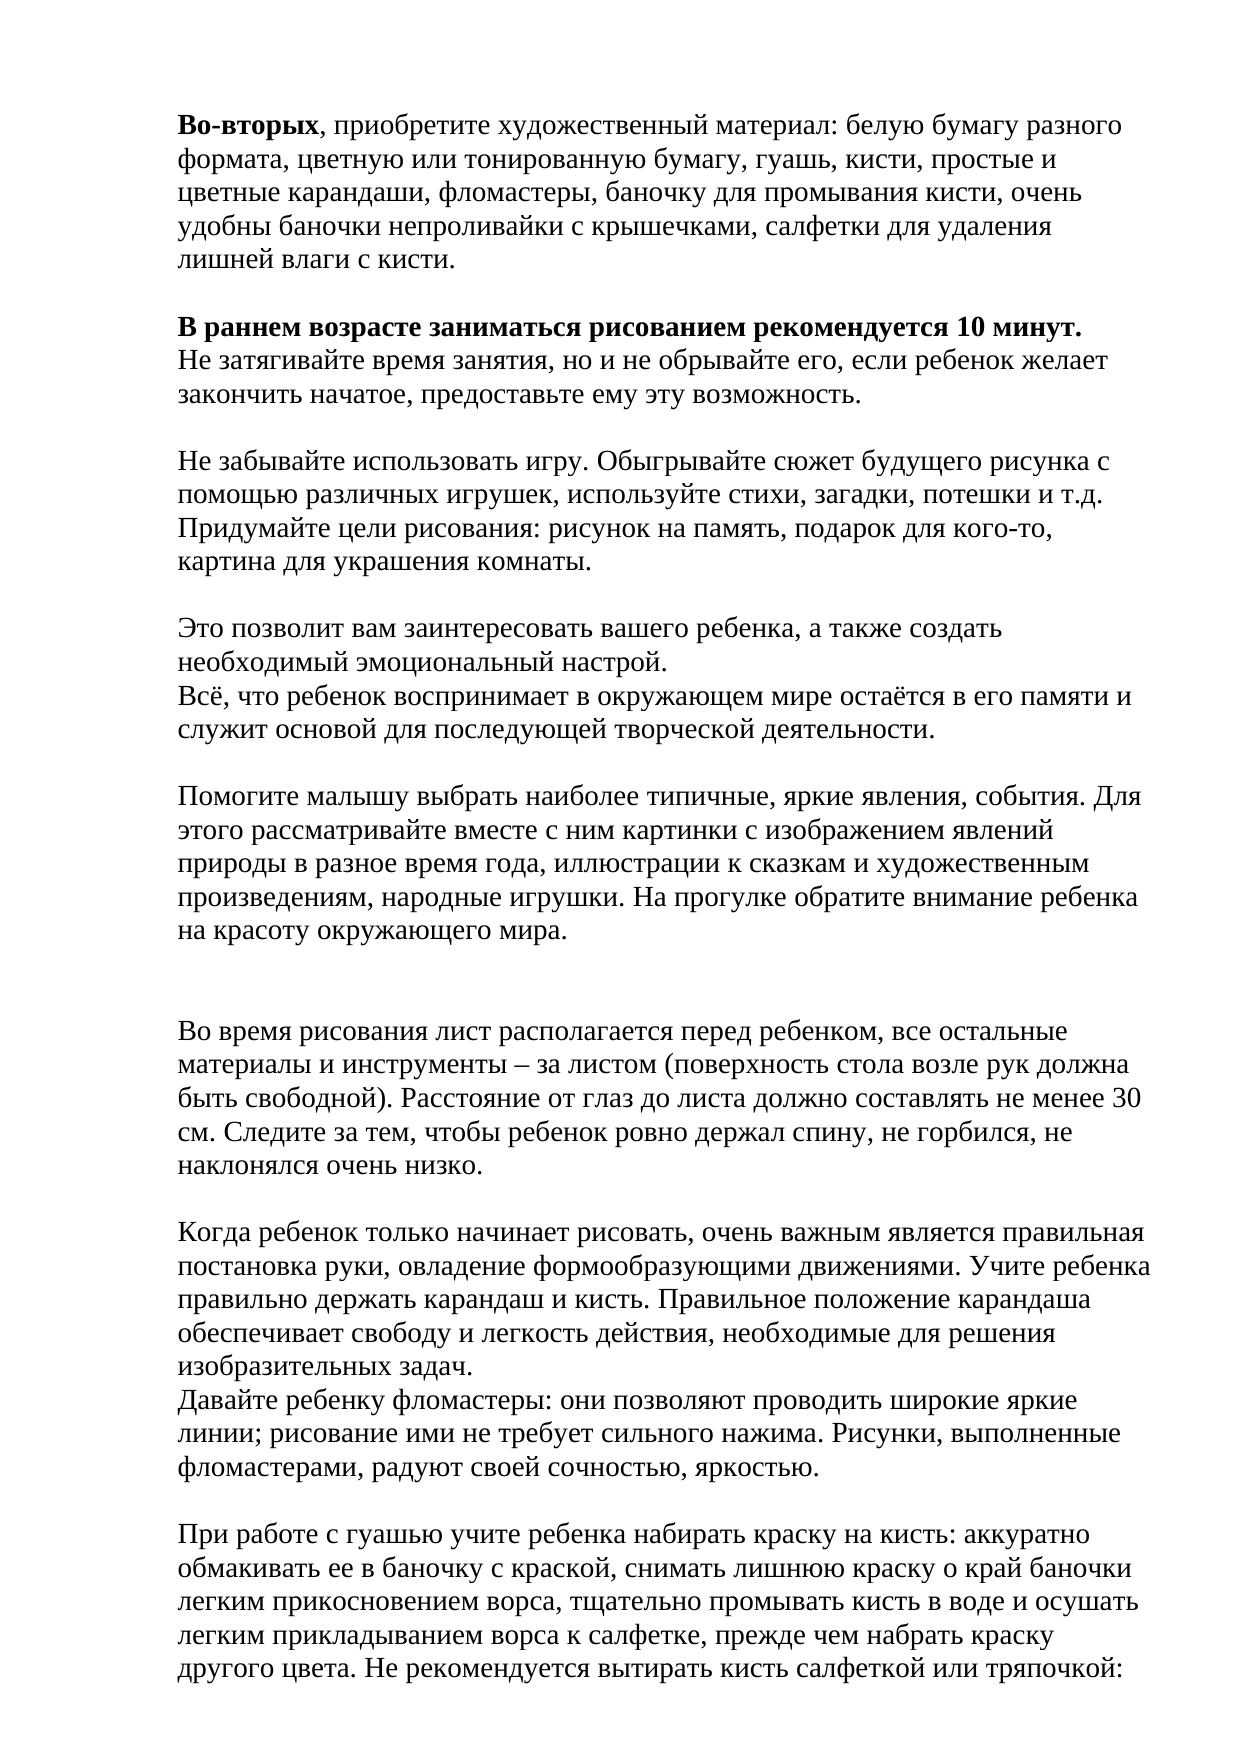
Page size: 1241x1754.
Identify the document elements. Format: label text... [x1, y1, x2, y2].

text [177, 979, 1152, 1684]
text Во-вторых, приобретите художественный материал: белую бумагу разного формата, цветную или тонированную бумагу, гуашь, кисти, простые и цветные карандаши, фломастеры, баночку для промывания кисти, очень удобны баночки непроливайки с крышечками, салфетки для удаления лишней влаги с кисти. В раннем возрасте заниматься рисованием рекомендуется 10 минут. Не затягивайте время занятия, но и не обрывайте его, если ребенок желает закончить начатое, предоставьте ему эту возможность. Не забывайте использовать игру. Обыгрывайте сюжет будущего рисунка с помощью различных игрушек, используйте стихи, загадки, потешки и т.д. Придумайте цели рисования: рисунок на память, подарок для кого-то, картина для украшения комнаты. Это позволит вам заинтересовать вашего ребенка, а также создать необходимый эмоциональный настрой. Всё, что ребенок воспринимает в окружающем мире остаётся в его памяти и служит основой для последующей творческой деятельности. Помогите малышу выбрать наиболее типичные, яркие явления, события. Для этого рассматривайте вместе с ним картинки с изображением явлений природы в разное время года, иллюстрации к сказкам и художественным произведениям, народные игрушки. На прогулке обратите внимание ребенка на красоту окружающего мира. [177, 74, 1152, 946]
